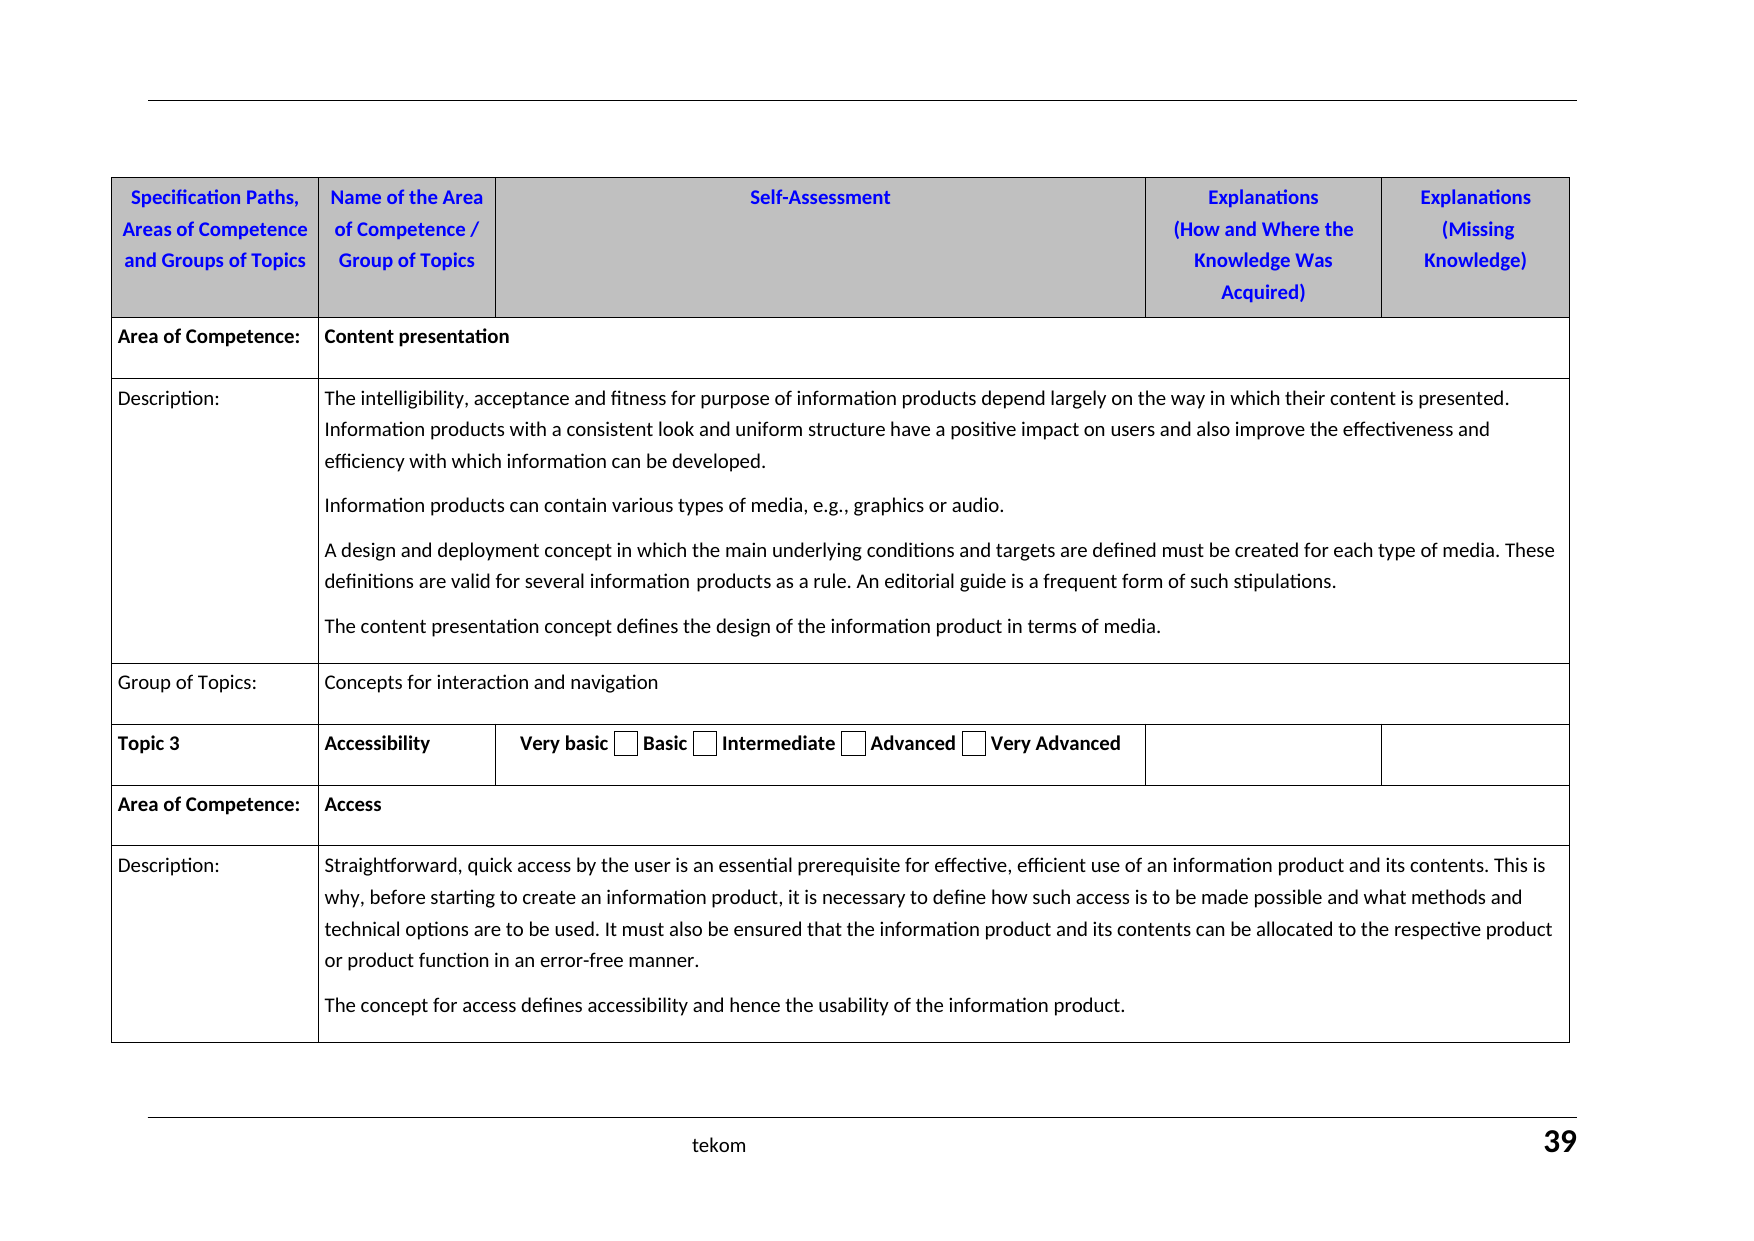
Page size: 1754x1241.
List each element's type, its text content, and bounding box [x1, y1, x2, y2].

table_cell Topic 3 [112, 725, 318, 784]
table_cell [1146, 725, 1381, 784]
table_cell Area of Competence: [112, 318, 318, 378]
table_header Self-Assessment [496, 178, 1145, 317]
table_header Name of the Area of Competence / Group of Topics [319, 178, 495, 317]
table_cell The intelligibility, acceptance and fitness for purpose of information products depend largely on the way in which their content is presented. Information products with a consistent look and uniform structure have a positive impact on users and also improve the effectiveness and efficiency with which information can be developed. Information products can contain various types of media, e.g., graphics or audio. A design and deployment concept in which the main underlying conditions and targets are defined must be created for each type of media. These definitions are valid for several information products as a rule. An editorial guide is a frequent form of such stipulations. The content presentation concept defines the design of the information product in terms of media. [319, 379, 1569, 663]
table_cell Concepts for interaction and navigation [319, 664, 1569, 723]
table_cell Content presentation [319, 318, 1569, 378]
table_cell Very basic Basic Intermediate Advanced Very Advanced [496, 725, 1145, 784]
table_cell [1382, 725, 1569, 784]
table_header Explanations (Missing Knowledge) [1382, 178, 1569, 317]
table_cell Accessibility [319, 725, 495, 784]
table_cell Group of Topics: [112, 664, 318, 723]
table_cell Area of Competence: [112, 786, 318, 845]
table_cell Description: [112, 379, 318, 663]
table_cell Straightforward, quick access by the user is an essential prerequisite for effective, efficient use of an information product and its contents. This is why, before starting to create an information product, it is necessary to define how such access is to be made possible and what methods and technical options are to be used. It must also be ensured that the information product and its contents can be allocated to the respective product or product function in an error-free manner. The concept for access defines accessibility and hence the usability of the information product. [319, 846, 1569, 1042]
table_cell Description: [112, 846, 318, 1042]
table_header Specification Paths, Areas of Competence and Groups of Topics [112, 178, 318, 317]
table_cell Access [319, 786, 1569, 845]
table_header Explanations (How and Where the Knowledge Was Acquired) [1146, 178, 1381, 317]
